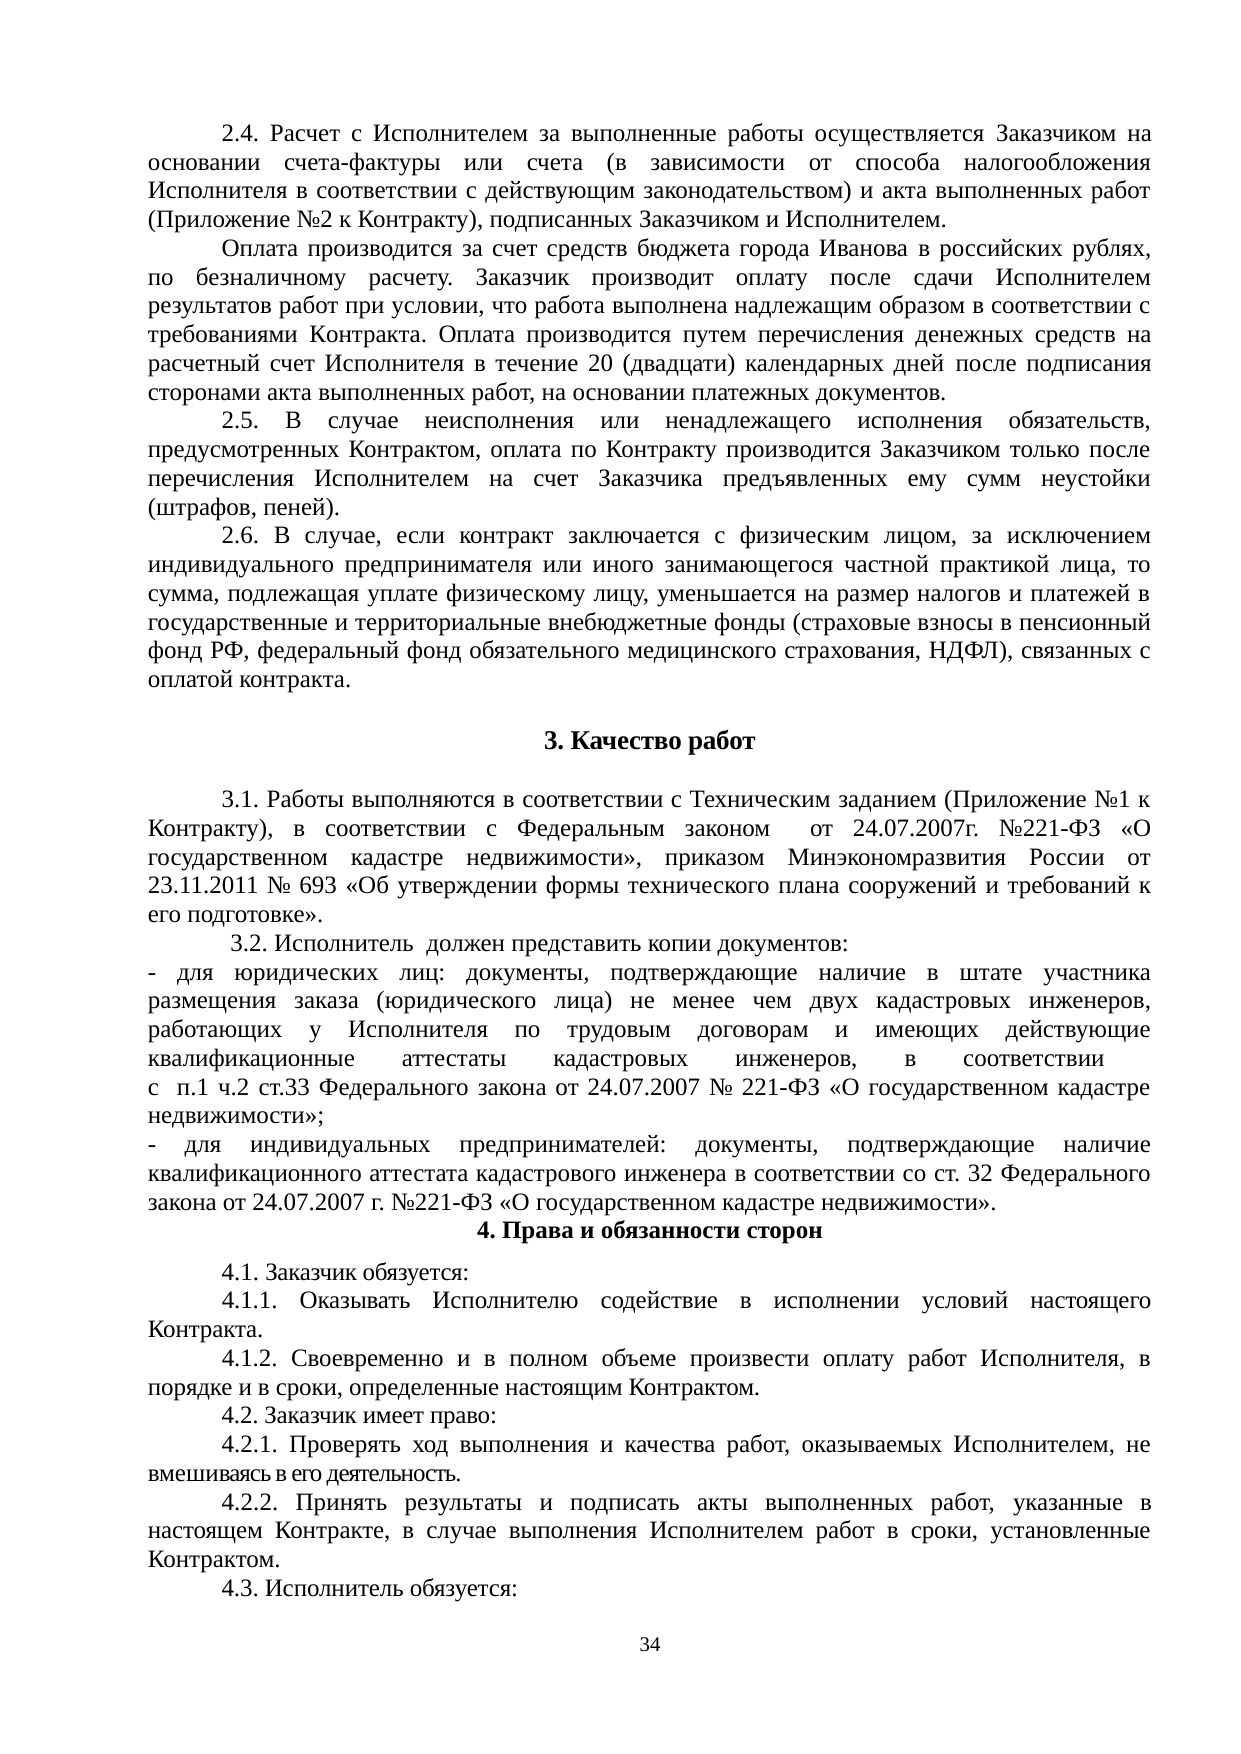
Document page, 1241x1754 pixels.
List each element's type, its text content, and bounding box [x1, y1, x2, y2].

text 4.1.2. Своевременно и в полном объеме произвести оплату работ Исполнителя, в порядке и в сроки, определенные настоящим Контрактом. [148, 1343, 1152, 1400]
text 3.1. Работы выполняются в соответствии с Техническим заданием (Приложение №1 к Контракту), в соответствии с Федеральным законом от 24.07.2007г. №221-ФЗ «О государственном кадастре недвижимости», приказом Минэкономразвития России от 23.11.2011 № 693 «Об утверждении формы технического плана сооружений и требований к его подготовке». [148, 784, 1152, 928]
text 2.4. Расчет с Исполнителем за выполненные работы осуществляется Заказчиком на основании счета-фактуры или счета (в зависимости от способа налогообложения Исполнителя в соответствии с действующим законодательством) и акта выполненных работ (Приложение №2 к Контракту), подписанных Заказчиком и Исполнителем. [148, 118, 1152, 233]
text - для юридических лиц: документы, подтверждающие наличие в штате участника размещения заказа (юридического лица) не менее чем двух кадастровых инженеров, работающих у Исполнителя по трудовым договорам и имеющих действующие квалификационные аттестаты кадастровых инженеров, в соответствии с п.1 ч.2 ст.33 Федерального закона от 24.07.2007 № 221-ФЗ «О государственном кадастре недвижимости»; [148, 957, 1152, 1129]
text 2.5. В случае неисполнения или ненадлежащего исполнения обязательств, предусмотренных Контрактом, оплата по Контракту производится Заказчиком только после перечисления Исполнителем на счет Заказчика предъявленных ему сумм неустойки (штрафов, пеней). [148, 406, 1152, 521]
text Оплата производится за счет средств бюджета города Иванова в российских рублях, по безналичному расчету. Заказчик производит оплату после сдачи Исполнителем результатов работ при условии, что работа выполнена надлежащим образом в соответствии с требованиями Контракта. Оплата производится путем перечисления денежных средств на расчетный счет Исполнителя в течение 20 (двадцати) календарных дней после подписания сторонами акта выполненных работ, на основании платежных документов. [148, 233, 1152, 406]
text 4.1.1. Оказывать Исполнителю содействие в исполнении условий настоящего Контракта. [148, 1285, 1152, 1343]
text 2.6. В случае, если контракт заключается с физическим лицом, за исключением индивидуального предпринимателя или иного занимающегося частной практикой лица, то сумма, подлежащая уплате физическому лицу, уменьшается на размер налогов и платежей в государственные и территориальные внебюджетные фонды (страховые взносы в пенсионный фонд РФ, федеральный фонд обязательного медицинского страхования, НДФЛ), связанных с оплатой контракта. [148, 521, 1152, 693]
text - для индивидуальных предпринимателей: документы, подтверждающие наличие квалификационного аттестата кадастрового инженера в соответствии со ст. 32 Федерального закона от 24.07.2007 г. №221-ФЗ «О государственном кадастре недвижимости». [148, 1129, 1152, 1215]
text 4.2.1. Проверять ход выполнения и качества работ, оказываемых Исполнителем, не вмешиваясь в его деятельность. [148, 1429, 1152, 1487]
text 4.3. Исполнитель обязуется: [148, 1573, 1152, 1602]
text 4.2. Заказчик имеет право: [148, 1400, 1152, 1429]
text 4.2.2. Принять результаты и подписать акты выполненных работ, указанные в настоящем Контракте, в случае выполнения Исполнителем работ в сроки, установленные Контрактом. [148, 1487, 1152, 1573]
text 3.2. Исполнитель должен представить копии документов: [148, 928, 1152, 957]
text 4.1. Заказчик обязуется: [148, 1257, 1152, 1285]
text 4. Права и обязанности сторон [148, 1215, 1152, 1244]
text 3. Качество работ [148, 724, 1152, 755]
